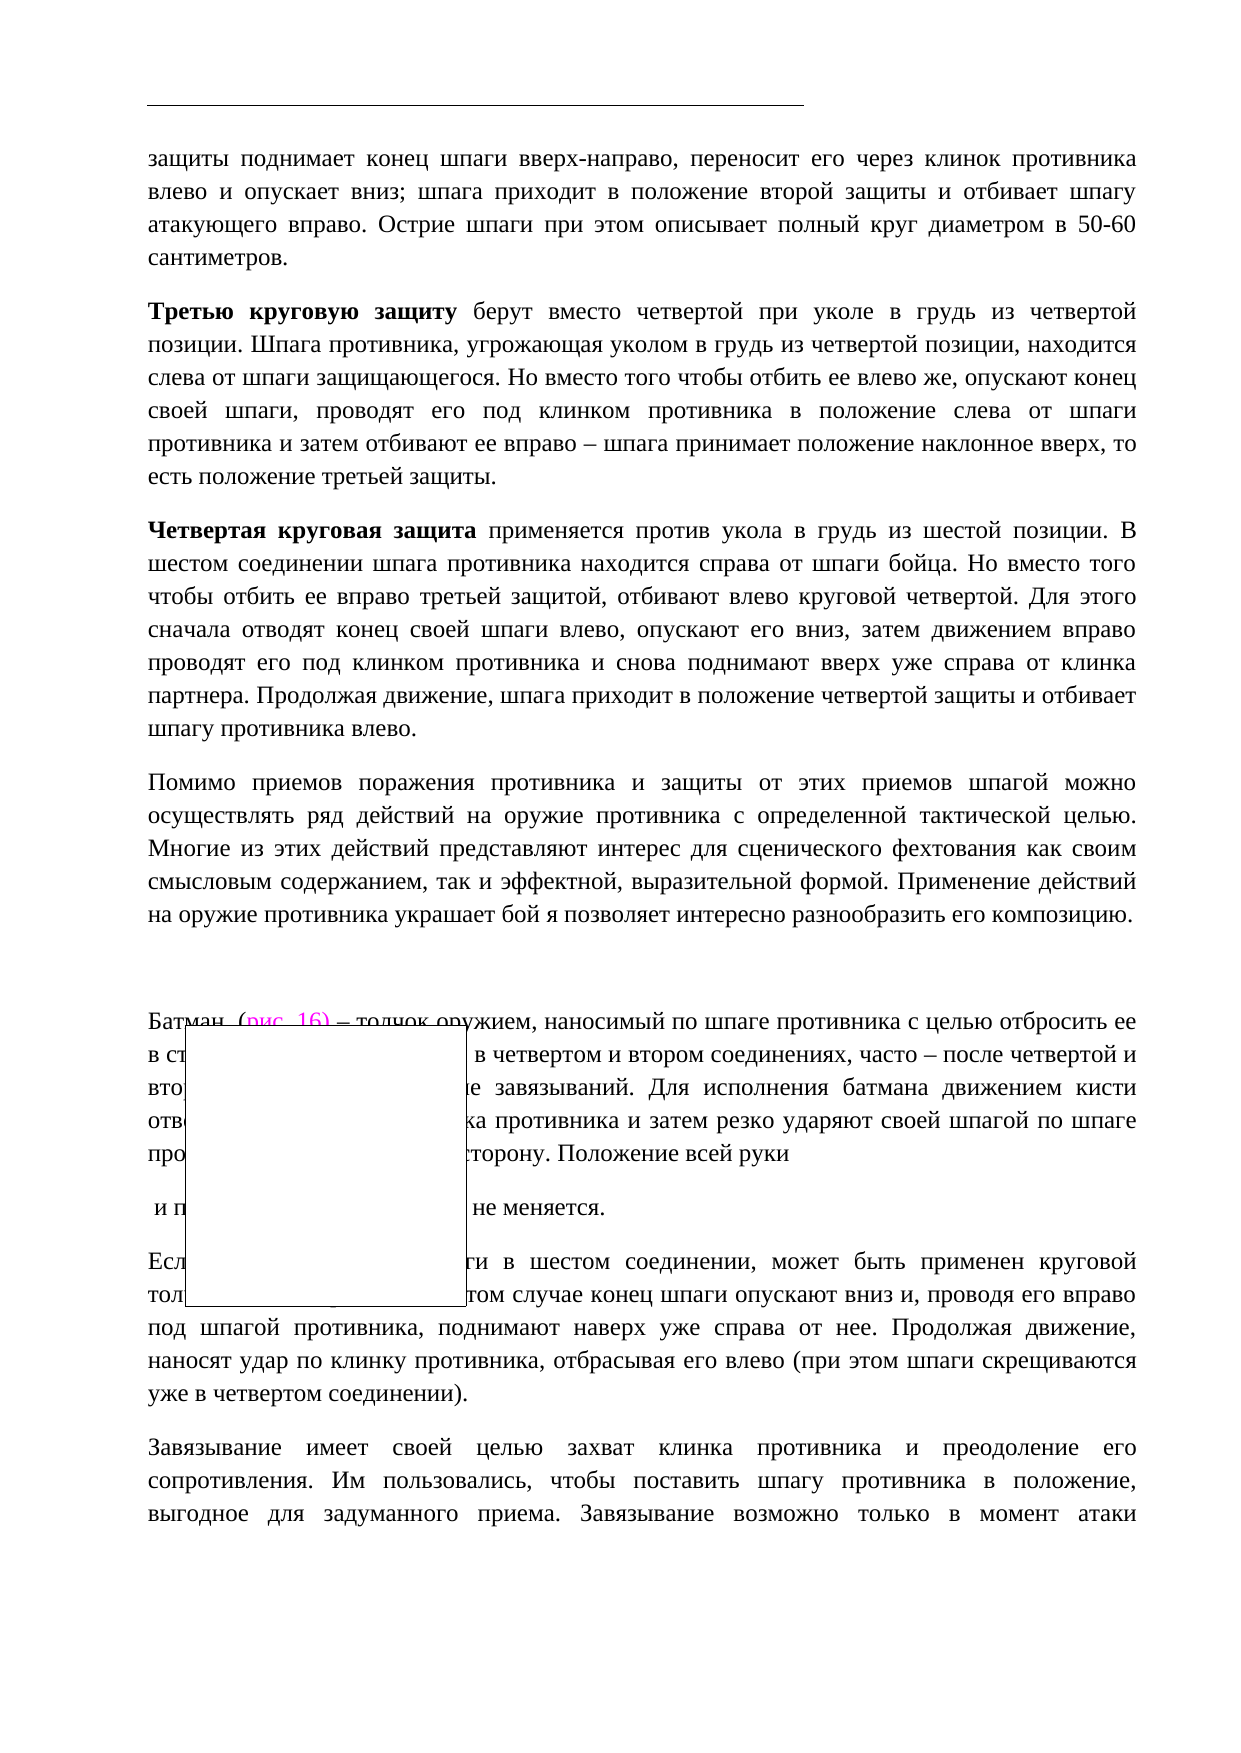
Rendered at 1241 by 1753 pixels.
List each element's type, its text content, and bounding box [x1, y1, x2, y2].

text и положение шпаги при этом не меняется. [467, 1192, 1138, 1221]
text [148, 143, 1138, 271]
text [148, 1432, 1138, 1527]
text Четвертая круговая защита применяется против укола в грудь из шестой позиции. В шестом соединении шпага противника находится справа от шпаги бойца. Но вместо того чтобы отбить ее вправо третьей защитой, отбивают влево круговой четвертой. Для этого сначала отводят конец своей шпаги влево, опускают его вниз, затем движением вправо проводят его под клинком противника и снова поднимают вверх уже справа от клинка партнера. Продолжая движение, шпага приходит в положение четвертой защиты и отбивает шпагу противника влево. [148, 515, 1138, 742]
text Батман (рис. 16) – толчок оружием, наносимый по шпаге противника с целью отбросить ее в сторону. Исполняют батман в четвертом и втором соединениях, часто – после четвертой и второй защит, а также после завязываний. Для исполнения батмана движением кисти отводят свой клинок от клинка противника и затем резко ударяют своей шпагой по шпаге противника, отбрасывая ее в сторону. Положение всей руки [148, 1006, 1138, 1167]
text Помимо приемов поражения противника и защиты от этих приемов шпагой можно осуществлять ряд действий на оружие противника с определенной тактической целью. Многие из этих действий представляют интерес для сценического фехтования как своим смысловым содержанием, так и эффектной, выразительной формой. Применение действий на оружие противника украшает бой я позволяет интересно разнообразить его композицию. [148, 767, 1138, 927]
text Если бойцы скрестили шпаги в шестом соединении, может быть применен круговой толчок, или контрбатман. В этом случае конец шпаги опускают вниз и, проводя его вправо под шпагой противника, поднимают наверх уже справа от нее. Продолжая движение, наносят удар по клинку противника, отбрасывая его влево (при этом шпаги скрещиваются уже в четвертом соединении). [148, 1246, 1138, 1407]
text Третью круговую защиту берут вместо четвертой при уколе в грудь из четвертой позиции. Шпага противника, угрожающая уколом в грудь из четвертой позиции, находится слева от шпаги защищающегося. Но вместо того чтобы отбить ее влево же, опускают конец своей шпаги, проводят его под клинком противника в положение слева от шпаги противника и затем отбивают ее вправо – шпага принимает положение наклонное вверх, то есть положение третьей защиты. [148, 296, 1138, 489]
